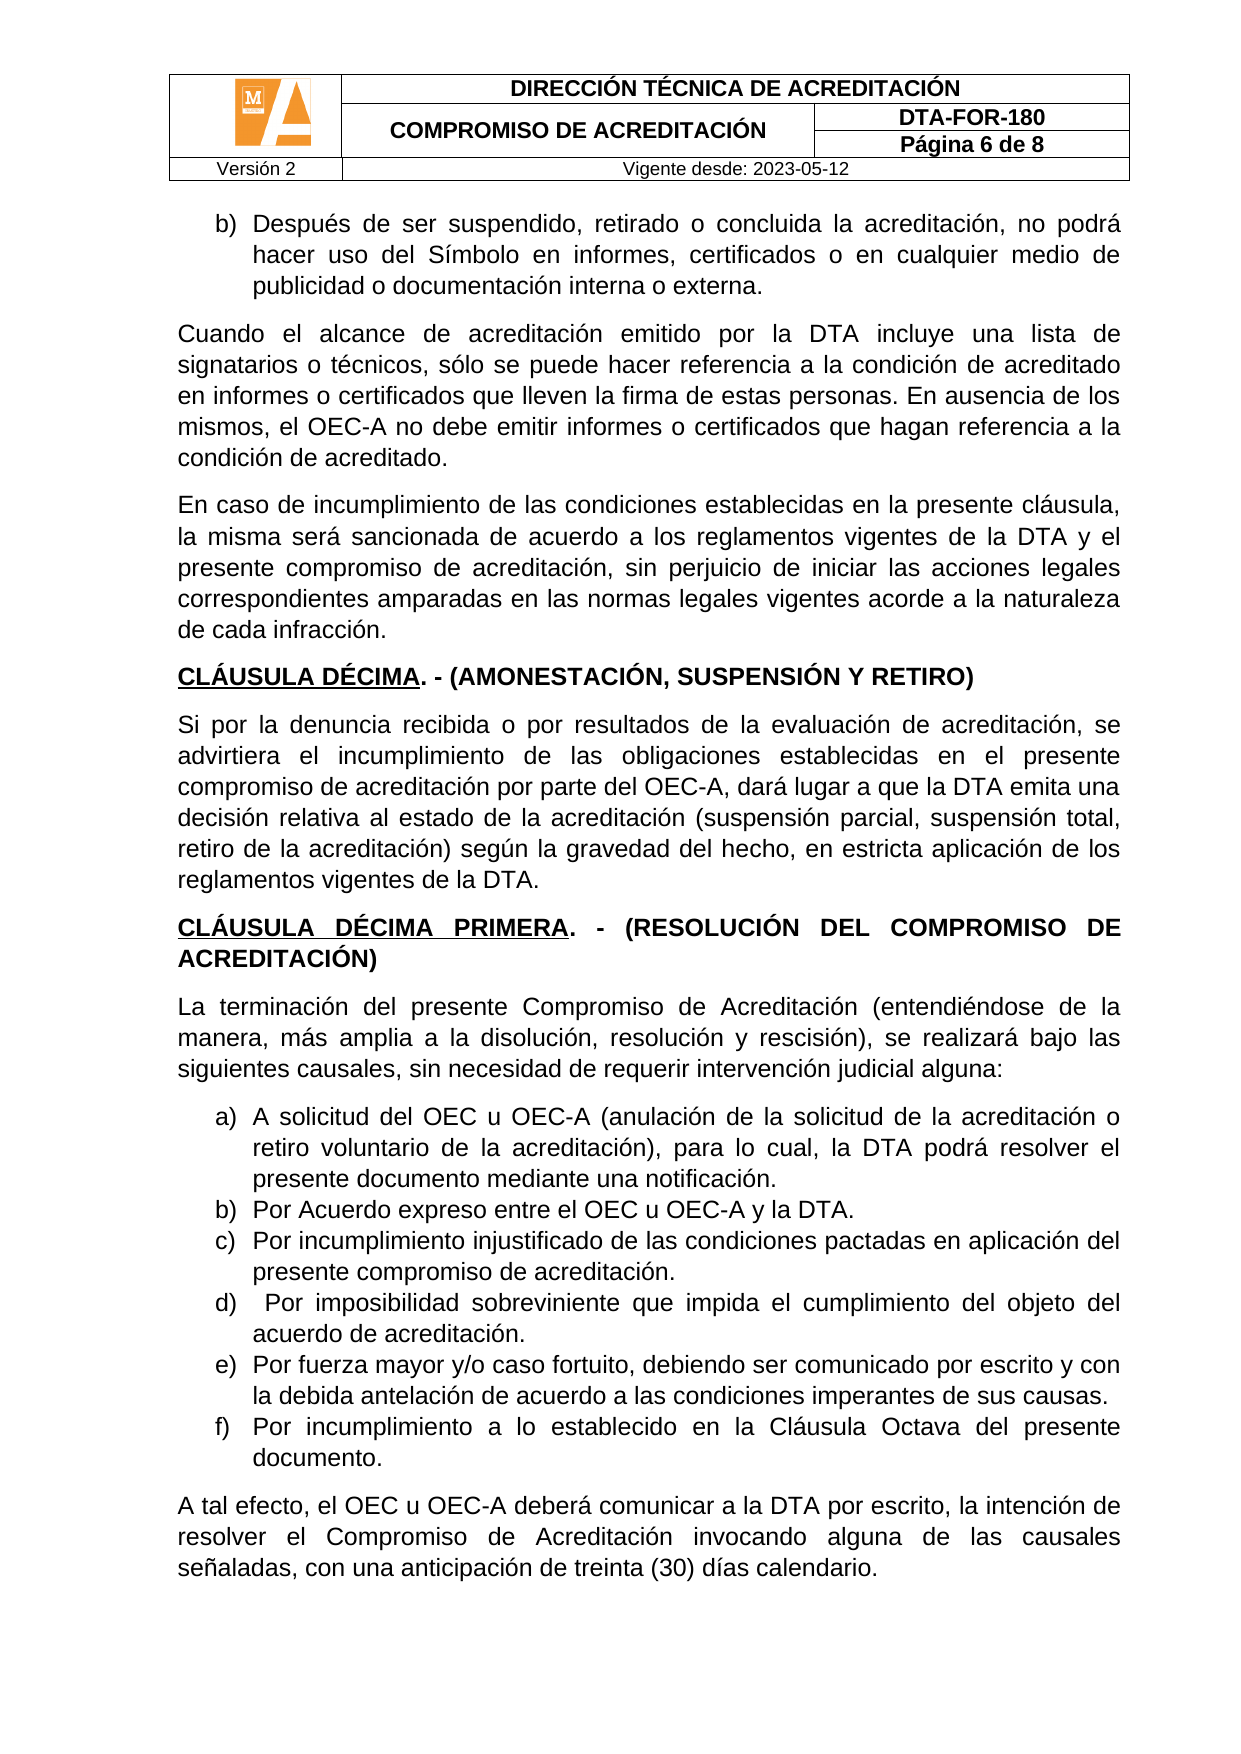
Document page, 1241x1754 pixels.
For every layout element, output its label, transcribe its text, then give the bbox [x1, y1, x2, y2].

picture [232, 75, 314, 149]
list Por incumplimiento a lo establecido en la Cláusula Octava del presente documento. [215, 1412, 1122, 1472]
list Por imposibilidad sobreviniente que impida el cumplimiento del objeto del acuerdo de acreditación. [215, 1288, 1122, 1348]
text En caso de incumplimiento de las condiciones establecidas en la presente cláusula, la misma será sancionada de acuerdo a los reglamentos vigentes de la DTA y el presente compromiso de acreditación, sin perjuicio de iniciar las acciones legales correspondientes amparadas en las normas legales vigentes acorde a la naturaleza de cada infracción. [177, 491, 1122, 643]
text Cuando el alcance de acreditación emitido por la DTA incluye una lista de signatarios o técnicos, sólo se puede hacer referencia a la condición de acreditado en informes o certificados que lleven la firma de estas personas. En ausencia de los mismos, el OEC-A no debe emitir informes o certificados que hagan referencia a la condición de acreditado. [177, 319, 1122, 472]
text Si por la denuncia recibida o por resultados de la evaluación de acreditación, se advirtiera el incumplimiento de las obligaciones establecidas en el presente compromiso de acreditación por parte del OEC-A, dará lugar a que la DTA emita una decisión relativa al estado de la acreditación (suspensión parcial, suspensión total, retiro de la acreditación) según la gravedad del hecho, en estricta aplicación de los reglamentos vigentes de la DTA. [177, 710, 1122, 894]
list Por fuerza mayor y/o caso fortuito, debiendo ser comunicado por escrito y con la debida antelación de acuerdo a las condiciones imperantes de sus causas. [215, 1350, 1122, 1410]
text La terminación del presente Compromiso de Acreditación (entendiéndose de la manera, más amplia a la disolución, resolución y rescisión), se realizará bajo las siguientes causales, sin necesidad de requerir intervención judicial alguna: [177, 992, 1122, 1083]
list A solicitud del OEC u OEC-A (anulación de la solicitud de la acreditación o retiro voluntario de la acreditación), para lo cual, la DTA podrá resolver el presente documento mediante una notificación. [215, 1102, 1122, 1192]
text CLÁUSULA DÉCIMA PRIMERA. - (RESOLUCIÓN DEL COMPROMISO DE ACREDITACIÓN) [177, 913, 1122, 973]
list Después de ser suspendido, retirado o concluida la acreditación, no podrá hacer uso del Símbolo en informes, certificados o en cualquier medio de publicidad o documentación interna o externa. [215, 209, 1122, 300]
text A tal efecto, el OEC u OEC-A deberá comunicar a la DTA por escrito, la intención de resolver el Compromiso de Acreditación invocando alguna de las causales señaladas, con una anticipación de treinta (30) días calendario. [177, 1491, 1122, 1582]
list Por incumplimiento injustificado de las condiciones pactadas en aplicación del presente compromiso de acreditación. [215, 1226, 1122, 1286]
list Por Acuerdo expreso entre el OEC u OEC-A y la DTA. [215, 1195, 1122, 1223]
text CLÁUSULA DÉCIMA. - (AMONESTACIÓN, SUSPENSIÓN Y RETIRO) [177, 662, 1122, 691]
